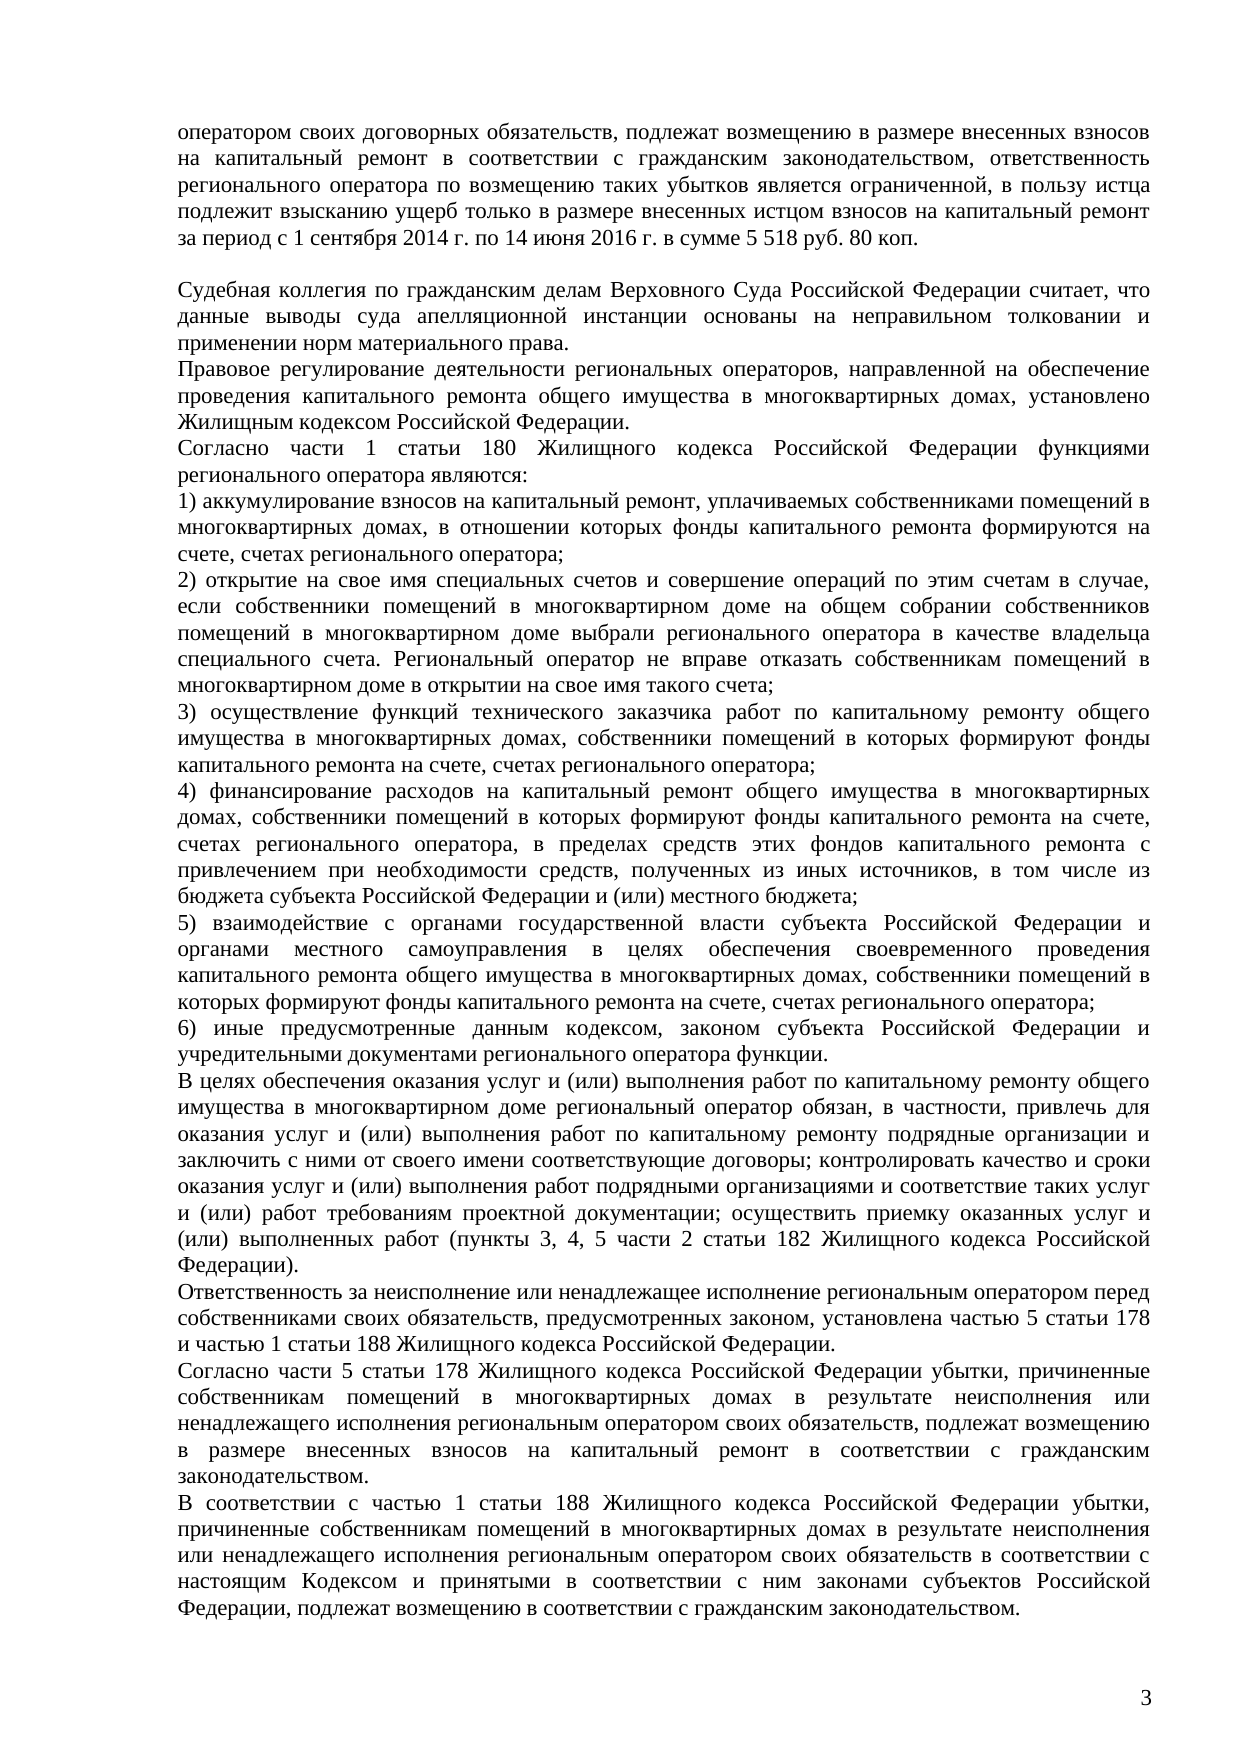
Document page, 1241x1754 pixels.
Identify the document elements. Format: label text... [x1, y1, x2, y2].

text 1) аккумулирование взносов на капитальный ремонт, уплачиваемых собственниками помещений в многоквартирных домах, в отношении которых фонды капитального ремонта формируются на счете, счетах регионального оператора; [177, 487, 1152, 566]
text Согласно части 5 статьи 178 Жилищного кодекса Российской Федерации убытки, причиненные собственникам помещений в многоквартирных домах в результате неисполнения или ненадлежащего исполнения региональным оператором своих обязательств, подлежат возмещению в размере внесенных взносов на капитальный ремонт в соответствии с гражданским законодательством. [177, 1357, 1152, 1488]
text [177, 118, 1152, 250]
text 3) осуществление функций технического заказчика работ по капитальному ремонту общего имущества в многоквартирных домах, собственники помещений в которых формируют фонды капитального ремонта на счете, счетах регионального оператора; [177, 698, 1152, 777]
text Согласно части 1 статьи 180 Жилищного кодекса Российской Федерации функциями регионального оператора являются: [177, 434, 1152, 487]
text Правовое регулирование деятельности региональных операторов, направленной на обеспечение проведения капитального ремонта общего имущества в многоквартирных домах, установлено Жилищным кодексом Российской Федерации. [177, 355, 1152, 434]
text Ответственность за неисполнение или ненадлежащее исполнение региональным оператором перед собственниками своих обязательств, предусмотренных законом, установлена частью 5 статьи 178 и частью 1 статьи 188 Жилищного кодекса Российской Федерации. [177, 1278, 1152, 1357]
text В целях обеспечения оказания услуг и (или) выполнения работ по капитальному ремонту общего имущества в многоквартирном доме региональный оператор обязан, в частности, привлечь для оказания услуг и (или) выполнения работ по капитальному ремонту подрядные организации и заключить с ними от своего имени соответствующие договоры; контролировать качество и сроки оказания услуг и (или) выполнения работ подрядными организациями и соответствие таких услуг и (или) работ требованиям проектной документации; осуществить приемку оказанных услуг и (или) выполненных работ (пункты 3, 4, 5 части 2 статьи 182 Жилищного кодекса Российской Федерации). [177, 1067, 1152, 1278]
text 2) открытие на свое имя специальных счетов и совершение операций по этим счетам в случае, если собственники помещений в многоквартирном доме на общем собрании собственников помещений в многоквартирном доме выбрали регионального оператора в качестве владельца специального счета. Региональный оператор не вправе отказать собственникам помещений в многоквартирном доме в открытии на свое имя такого счета; [177, 566, 1152, 698]
text 6) иные предусмотренные данным кодексом, законом субъекта Российской Федерации и учредительными документами регионального оператора функции. [177, 1014, 1152, 1067]
text В соответствии с частью 1 статьи 188 Жилищного кодекса Российской Федерации убытки, причиненные собственникам помещений в многоквартирных домах в результате неисполнения или ненадлежащего исполнения региональным оператором своих обязательств в соответствии с настоящим Кодексом и принятыми в соответствии с ним законами субъектов Российской Федерации, подлежат возмещению в соответствии с гражданским законодательством. [177, 1488, 1152, 1620]
text 4) финансирование расходов на капитальный ремонт общего имущества в многоквартирных домах, собственники помещений в которых формируют фонды капитального ремонта на счете, счетах регионального оператора, в пределах средств этих фондов капитального ремонта с привлечением при необходимости средств, полученных из иных источников, в том числе из бюджета субъекта Российской Федерации и (или) местного бюджета; [177, 777, 1152, 909]
text Судебная коллегия по гражданским делам Верховного Суда Российской Федерации считает, что данные выводы суда апелляционной инстанции основаны на неправильном толковании и применении норм материального права. [177, 276, 1152, 355]
text 5) взаимодействие с органами государственной власти субъекта Российской Федерации и органами местного самоуправления в целях обеспечения своевременного проведения капитального ремонта общего имущества в многоквартирных домах, собственники помещений в которых формируют фонды капитального ремонта на счете, счетах регионального оператора; [177, 909, 1152, 1014]
